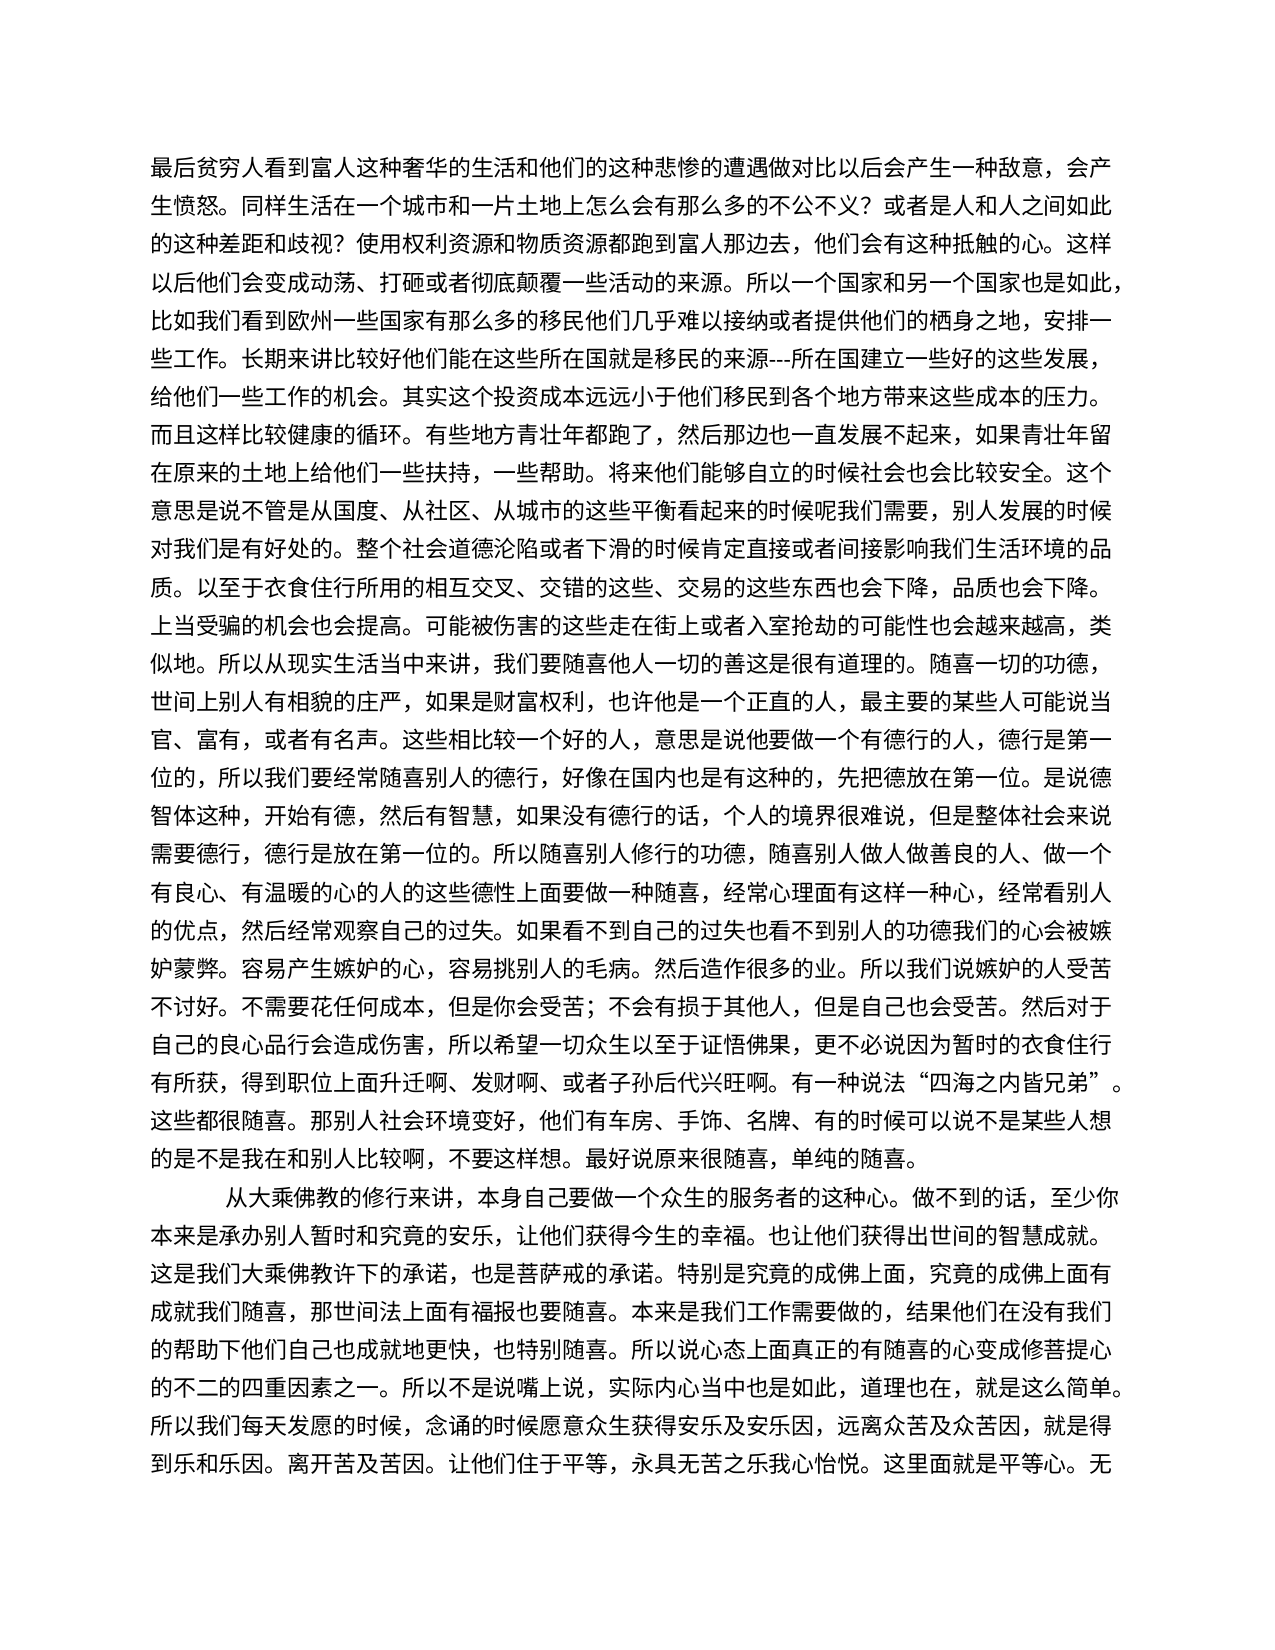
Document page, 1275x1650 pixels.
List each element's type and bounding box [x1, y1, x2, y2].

text [150, 1179, 1125, 1479]
text [150, 150, 1125, 1174]
